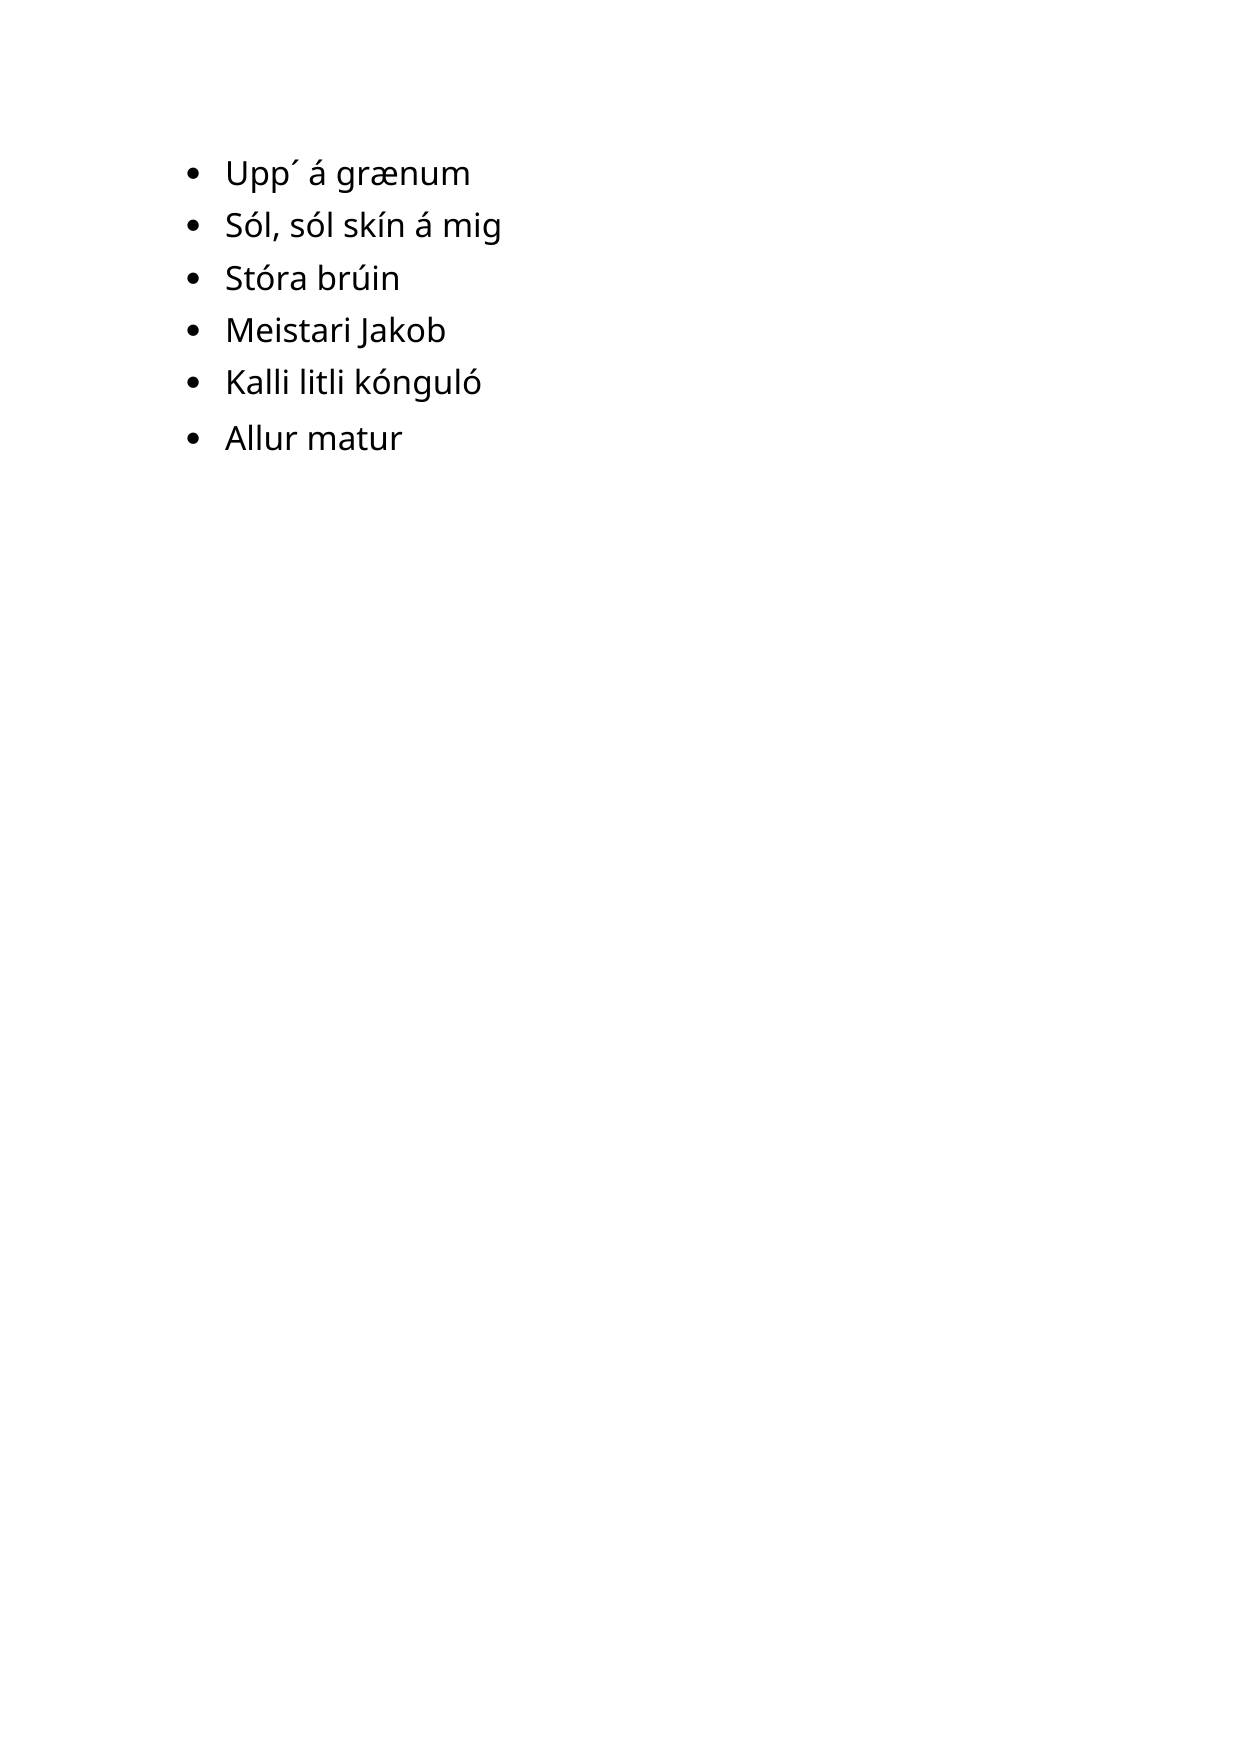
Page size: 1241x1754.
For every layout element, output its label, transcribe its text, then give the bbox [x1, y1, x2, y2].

list Kalli litli kónguló [187, 359, 1090, 404]
list Allur matur [187, 411, 1090, 460]
list Stóra brúin [187, 254, 1090, 300]
list Upp´ á grænum [187, 150, 1090, 195]
list Meistari Jakob [187, 307, 1090, 352]
list Sól, sól skín á mig [187, 202, 1090, 248]
